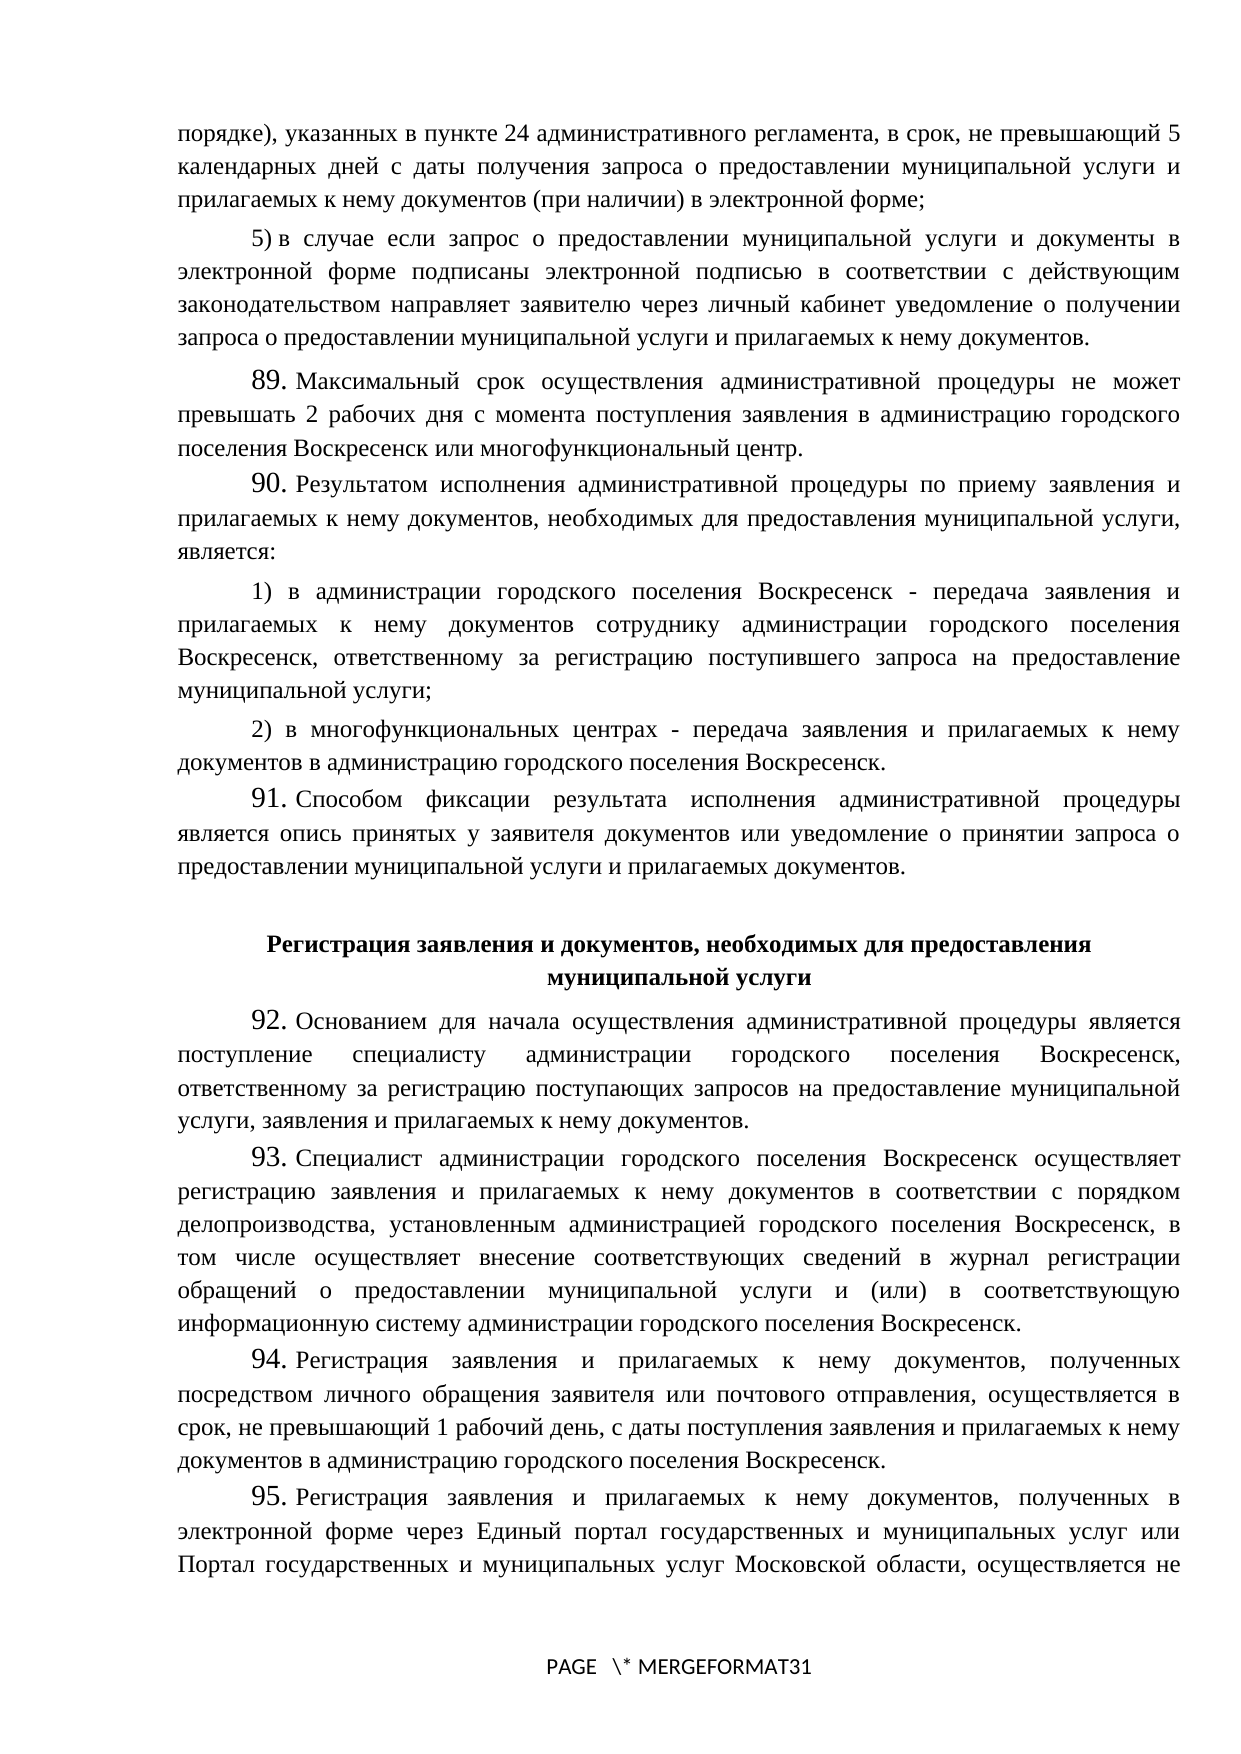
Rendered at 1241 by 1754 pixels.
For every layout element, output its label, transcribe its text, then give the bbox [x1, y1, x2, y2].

text 5) в случае если запрос о предоставлении муниципальной услуги и документы в электронной форме подписаны электронной подписью в соответствии с действующим законодательством направляет заявителю через личный кабинет уведомление о получении запроса о предоставлении муниципальной услуги и прилагаемых к нему документов. [177, 223, 1181, 351]
list Регистрация заявления и прилагаемых к нему документов, полученных посредством личного обращения заявителя или почтового отправления, осуществляется в срок, не превышающий 1 рабочий день, с даты поступления заявления и прилагаемых к нему документов в администрацию городского поселения Воскресенск. [177, 1342, 1181, 1474]
text Регистрация заявления и документов, необходимых для предоставления муниципальной услуги [177, 929, 1181, 991]
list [177, 1478, 1181, 1578]
list Способом фиксации результата исполнения административной процедуры является опись принятых у заявителя документов или уведомление о принятии запроса о предоставлении муниципальной услуги и прилагаемых документов. [177, 780, 1181, 880]
list Максимальный срок осуществления административной процедуры не может превышать 2 рабочих дня с момента поступления заявления в администрацию городского поселения Воскресенск или многофункциональный центр. [177, 362, 1181, 461]
list Результатом исполнения административной процедуры по приему заявления и прилагаемых к нему документов, необходимых для предоставления муниципальной услуги, является: [177, 466, 1181, 565]
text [177, 118, 1181, 213]
list Основанием для начала осуществления административной процедуры является поступление специалисту администрации городского поселения Воскресенск, ответственному за регистрацию поступающих запросов на предоставление муниципальной услуги, заявления и прилагаемых к нему документов. [177, 1002, 1181, 1134]
text 1) в администрации городского поселения Воскресенск - передача заявления и прилагаемых к нему документов сотруднику администрации городского поселения Воскресенск, ответственному за регистрацию поступившего запроса на предоставление муниципальной услуги; [177, 576, 1181, 703]
list Специалист администрации городского поселения Воскресенск осуществляет регистрацию заявления и прилагаемых к нему документов в соответствии с порядком делопроизводства, установленным администрацией городского поселения Воскресенск, в том числе осуществляет внесение соответствующих сведений в журнал регистрации обращений о предоставлении муниципальной услуги и (или) в соответствующую информационную систему администрации городского поселения Воскресенск. [177, 1139, 1181, 1337]
list 2) в многофункциональных центрах - передача заявления и прилагаемых к нему документов в администрацию городского поселения Воскресенск. [177, 714, 1181, 776]
